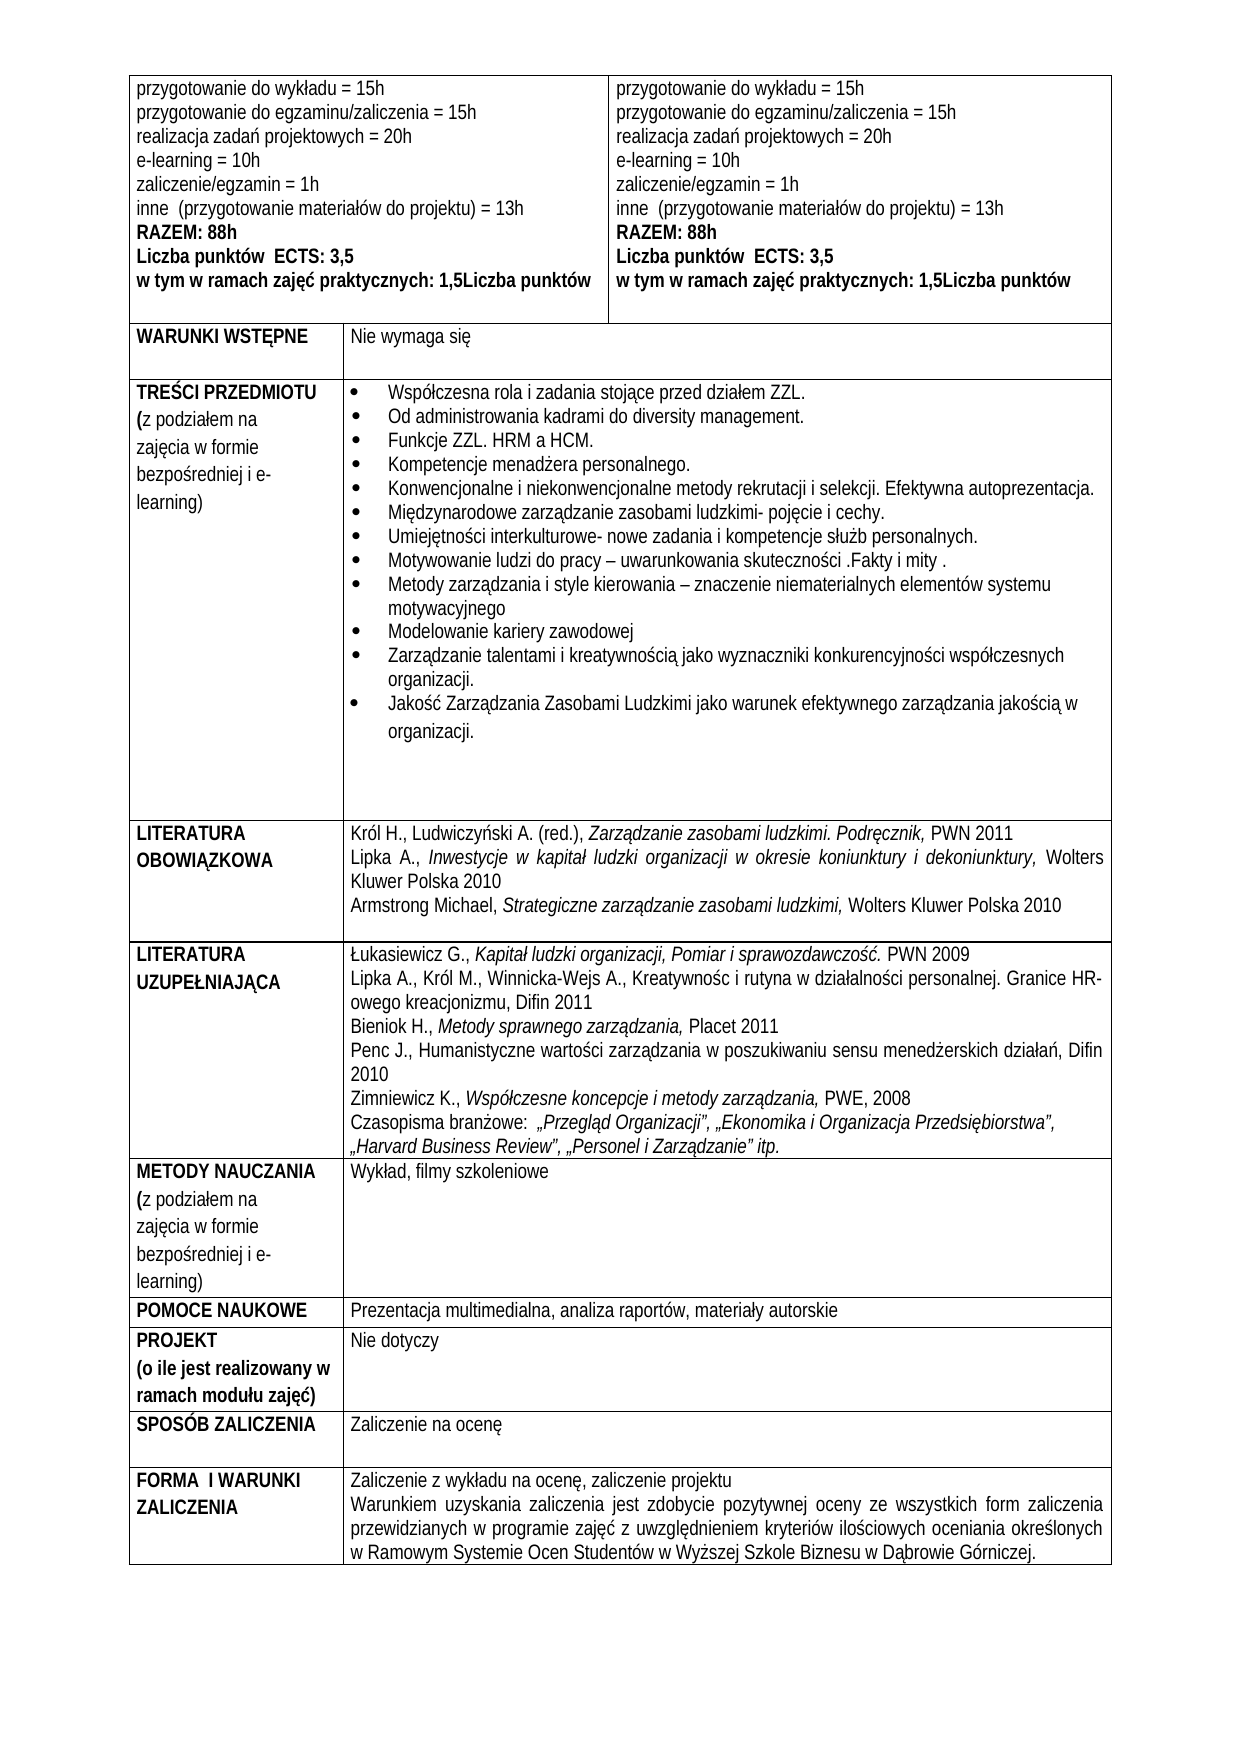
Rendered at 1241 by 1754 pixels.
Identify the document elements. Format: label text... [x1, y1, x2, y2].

table_cell Prezentacja multimedialna, analiza raportów, materiały autorskie [344, 1298, 1111, 1327]
table_cell Łukasiewicz G., Kapitał ludzki organizacji, Pomiar i sprawozdawczość. PWN 2009 Lipka A., Król M., Winnicka-Wejs A., Kreatywnośc i rutyna w działalności personalnej. Granice HR-owego kreacjonizmu, Difin 2011 Bieniok H., Metody sprawnego zarządzania, Placet 2011 Penc J., Humanistyczne wartości zarządzania w poszukiwaniu sensu menedżerskich działań, Difin 2010 Zimniewicz K., Współczesne koncepcje i metody zarządzania, PWE, 2008 Czasopisma branżowe: „Przegląd Organizacji”, „Ekonomika i Organizacja Przedsiębiorstwa”, „Harvard Business Review”, „Personel i Zarządzanie” itp. [344, 943, 1111, 1158]
table_cell WARUNKI WSTĘPNE [130, 324, 343, 379]
table_cell PROJEKT (o ile jest realizowany w ramach modułu zajęć) [130, 1328, 343, 1411]
table_cell Zaliczenie z wykładu na ocenę, zaliczenie projektu Warunkiem uzyskania zaliczenia jest zdobycie pozytywnej oceny ze wszystkich form zaliczenia przewidzianych w programie zajęć z uwzględnieniem kryteriów ilościowych oceniania określonych w Ramowym Systemie Ocen Studentów w Wyższej Szkole Biznesu w Dąbrowie Górniczej. [344, 1468, 1111, 1564]
table_cell POMOCE NAUKOWE [130, 1298, 343, 1327]
table_cell Nie wymaga się [344, 324, 1111, 379]
table_cell METODY NAUCZANIA (z podziałem na zajęcia w formie bezpośredniej i e-learning) [130, 1159, 343, 1297]
table_cell FORMA I WARUNKI ZALICZENIA [130, 1468, 343, 1564]
table_cell Zaliczenie na ocenę [344, 1412, 1111, 1467]
table_cell TREŚCI PRZEDMIOTU (z podziałem na zajęcia w formie bezpośredniej i e-learning) [130, 380, 343, 820]
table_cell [130, 76, 608, 323]
table_cell LITERATURA OBOWIĄZKOWA [130, 821, 343, 941]
table_cell Wykład, filmy szkoleniowe [344, 1159, 1111, 1297]
table_cell Nie dotyczy [344, 1328, 1111, 1411]
table_cell SPOSÓB ZALICZENIA [130, 1412, 343, 1467]
table_cell Król H., Ludwiczyński A. (red.), Zarządzanie zasobami ludzkimi. Podręcznik, PWN 2011 Lipka A., Inwestycje w kapitał ludzki organizacji w okresie koniunktury i dekoniunktury, Wolters Kluwer Polska 2010 Armstrong Michael, Strategiczne zarządzanie zasobami ludzkimi, Wolters Kluwer Polska 2010 [344, 821, 1111, 941]
table_cell LITERATURA UZUPEŁNIAJĄCA [130, 943, 343, 1158]
table_cell Współczesna rola i zadania stojące przed działem ZZL. Od administrowania kadrami do diversity management. Funkcje ZZL. HRM a HCM. Kompetencje menadżera personalnego. Konwencjonalne i niekonwencjonalne metody rekrutacji i selekcji. Efektywna autoprezentacja. Międzynarodowe zarządzanie zasobami ludzkimi- pojęcie i cechy. Umiejętności interkulturowe- nowe zadania i kompetencje służb personalnych. Motywowanie ludzi do pracy – uwarunkowania skuteczności .Fakty i mity . Metody zarządzania i style kierowania – znaczenie niematerialnych elementów systemu motywacyjnego Modelowanie kariery zawodowej Zarządzanie talentami i kreatywnością jako wyznaczniki konkurencyjności współczesnych organizacji. Jakość Zarządzania Zasobami Ludzkimi jako warunek efektywnego zarządzania jakością w organizacji. [344, 380, 1111, 820]
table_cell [609, 76, 1111, 323]
